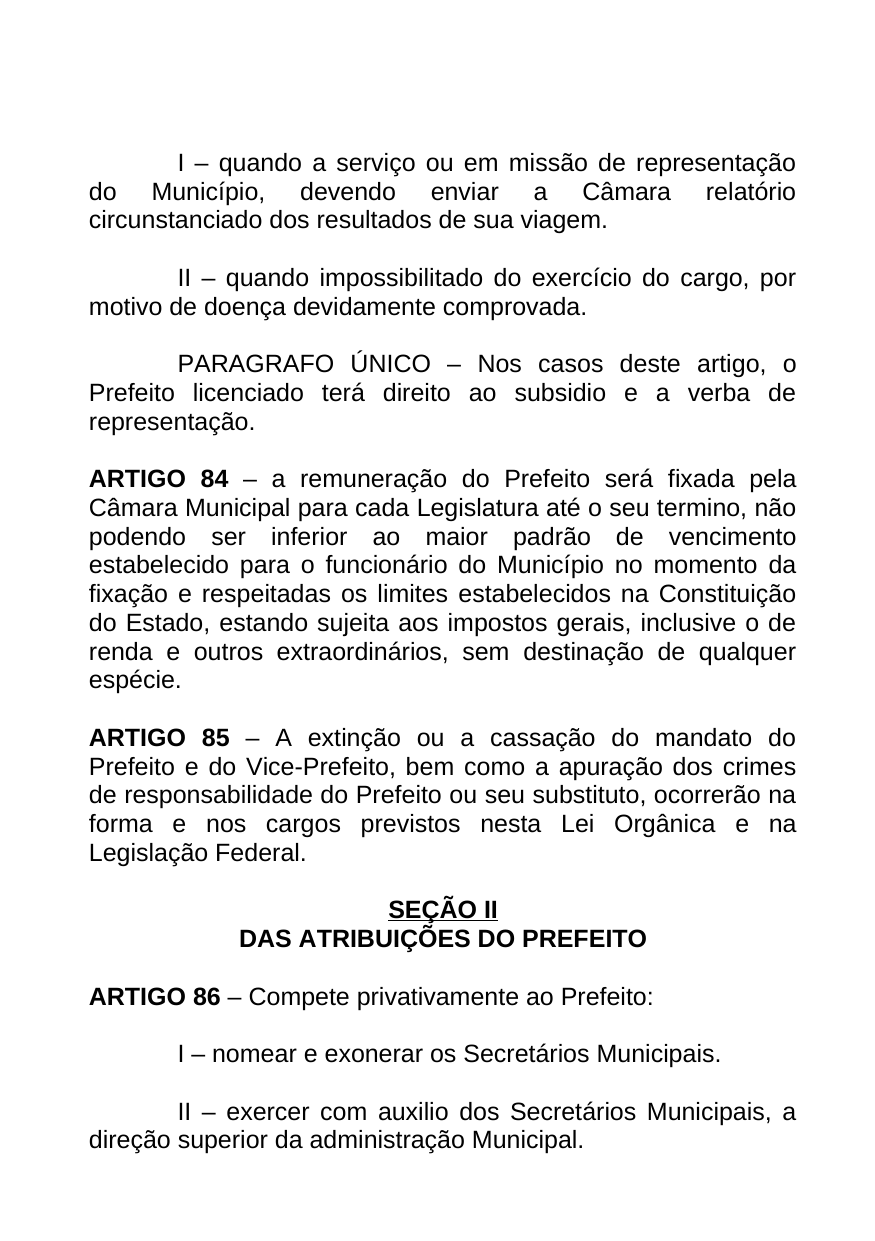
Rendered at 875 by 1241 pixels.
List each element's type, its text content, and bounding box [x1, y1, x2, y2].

text II – quando impossibilitado do exercício do cargo, por motivo de doença devidamente comprovada. [89, 263, 797, 320]
text I – nomear e exonerar os Secretários Municipais. [89, 1039, 797, 1068]
text I – quando a serviço ou em missão de representação do Município, devendo enviar a Câmara relatório circunstanciado dos resultados de sua viagem. [89, 148, 797, 234]
text PARAGRAFO ÚNICO – Nos casos deste artigo, o Prefeito licenciado terá direito ao subsidio e a verba de representação. [89, 349, 797, 435]
text DAS ATRIBUIÇÕES DO PREFEITO [89, 924, 797, 953]
text ARTIGO 86 – Compete privativamente ao Prefeito: [89, 981, 797, 1010]
text ARTIGO 85 – A extinção ou a cassação do mandato do Prefeito e do Vice-Prefeito, bem como a apuração dos crimes de responsabilidade do Prefeito ou seu substituto, ocorrerão na forma e nos cargos previstos nesta Lei Orgânica e na Legislação Federal. [89, 723, 797, 866]
text II – exercer com auxilio dos Secretários Municipais, a direção superior da administração Municipal. [89, 1096, 797, 1154]
text ARTIGO 84 – a remuneração do Prefeito será fixada pela Câmara Municipal para cada Legislatura até o seu termino, não podendo ser inferior ao maior padrão de vencimento estabelecido para o funcionário do Município no momento da fixação e respeitadas os limites estabelecidos na Constituição do Estado, estando sujeita aos impostos gerais, inclusive o de renda e outros extraordinários, sem destinação de qualquer espécie. [89, 464, 797, 694]
text SEÇÃO II [89, 895, 797, 924]
